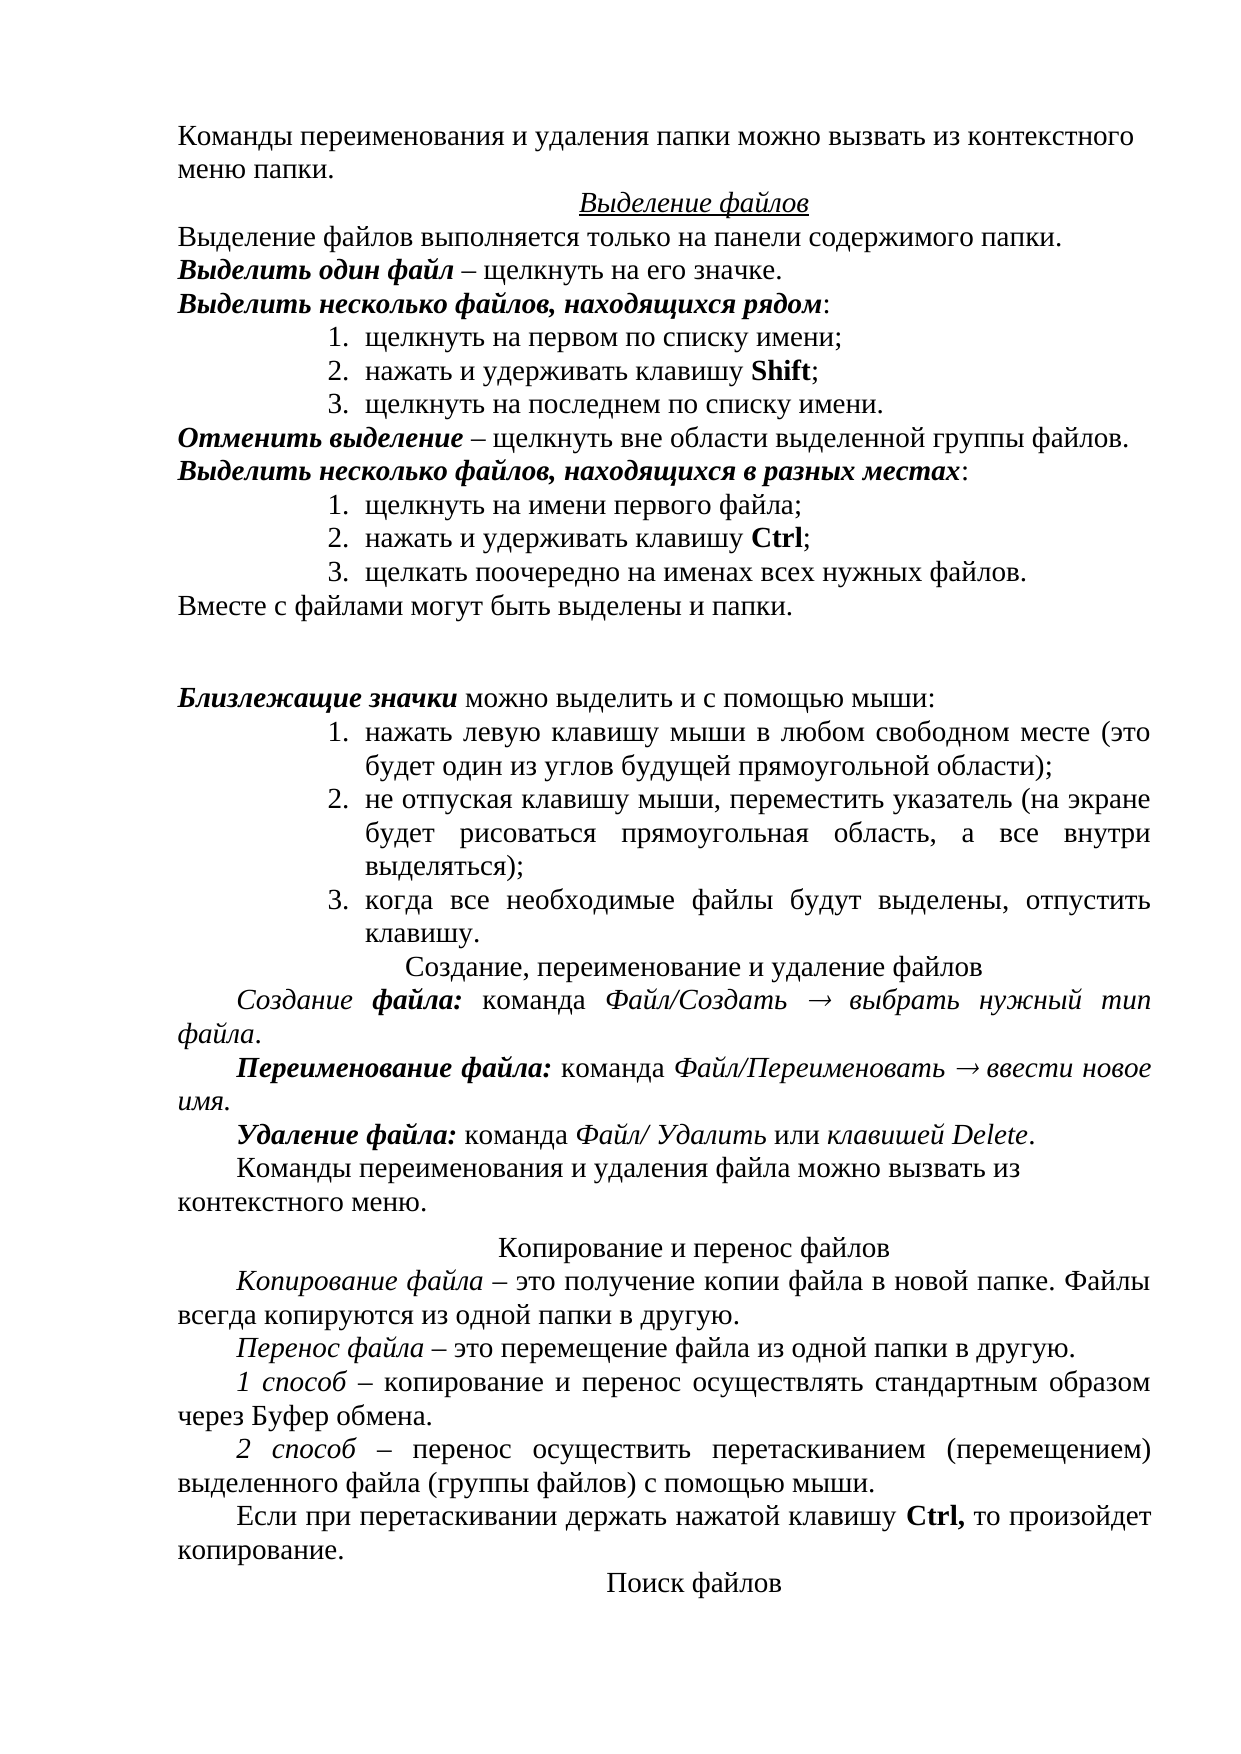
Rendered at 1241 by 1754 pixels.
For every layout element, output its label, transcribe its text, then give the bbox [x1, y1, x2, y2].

list нажать и удерживать клавишу Shift; [327, 353, 1152, 386]
text Команды переименования и удаления файла можно вызвать из контекстного меню. [177, 1150, 1152, 1217]
list нажать и удерживать клавишу Ctrl; [327, 521, 1152, 554]
text Команды переименования и удаления папки можно вызвать из контекстного меню папки. [177, 118, 1152, 185]
text Копирование и перенос файлов [177, 1230, 1152, 1263]
text Выделение файлов выполняется только на панели содержимого папки. [177, 219, 1152, 252]
text Если при перетаскивании держать нажатой клавишу Ctrl, то произойдет копирование. [177, 1498, 1152, 1565]
text Удаление файла: команда Файл/ Удалить или клавишей Delete. [177, 1117, 1152, 1150]
list щелкнуть на первом по списку имени; [327, 319, 1152, 353]
text Отменить выделение – щелкнуть вне области выделенной группы файлов. [177, 420, 1152, 453]
list когда все необходимые файлы будут выделены, отпустить клавишу. [327, 882, 1152, 949]
text Выделить один файл – щелкнуть на его значке. [177, 252, 1152, 286]
text Выделить несколько файлов, находящихся рядом: [177, 286, 1152, 319]
list щелкать поочередно на именах всех нужных файлов. [327, 554, 1152, 588]
list щелкнуть на последнем по списку имени. [327, 386, 1152, 420]
text Копирование файла – это получение копии файла в новой папке. Файлы всегда копируются из одной папки в другую. [177, 1263, 1152, 1331]
text 1 способ – копирование и перенос осуществлять стандартным образом через Буфер обмена. [177, 1364, 1152, 1431]
text Создание, переименование и удаление файлов [177, 949, 1152, 982]
text Выделить несколько файлов, находящихся в разных местах: [177, 453, 1152, 487]
text 2 способ – перенос осуществить перетаскиванием (перемещением) выделенного файла (группы файлов) с помощью мыши. [177, 1431, 1152, 1498]
list нажать левую клавишу мыши в любом свободном месте (это будет один из углов будущей прямоугольной области); [327, 714, 1152, 781]
text Переименование файла: команда Файл/Переименовать ввести новое имя. [177, 1050, 1152, 1117]
text Выделение файлов [177, 185, 1152, 219]
text Близлежащие значки можно выделить и с помощью мыши: [177, 681, 1152, 714]
list не отпуская клавишу мыши, переместить указатель (на экране будет рисоваться прямоугольная область, а все внутри выделяться); [327, 781, 1152, 882]
text Перенос файла – это перемещение файла из одной папки в другую. [177, 1331, 1152, 1364]
list щелкнуть на имени первого файла; [327, 487, 1152, 521]
text Поиск файлов [177, 1565, 1152, 1599]
text Создание файла: команда Файл/Создать выбрать нужный тип файла. [177, 982, 1152, 1050]
text Вместе с файлами могут быть выделены и папки. [177, 588, 1152, 621]
